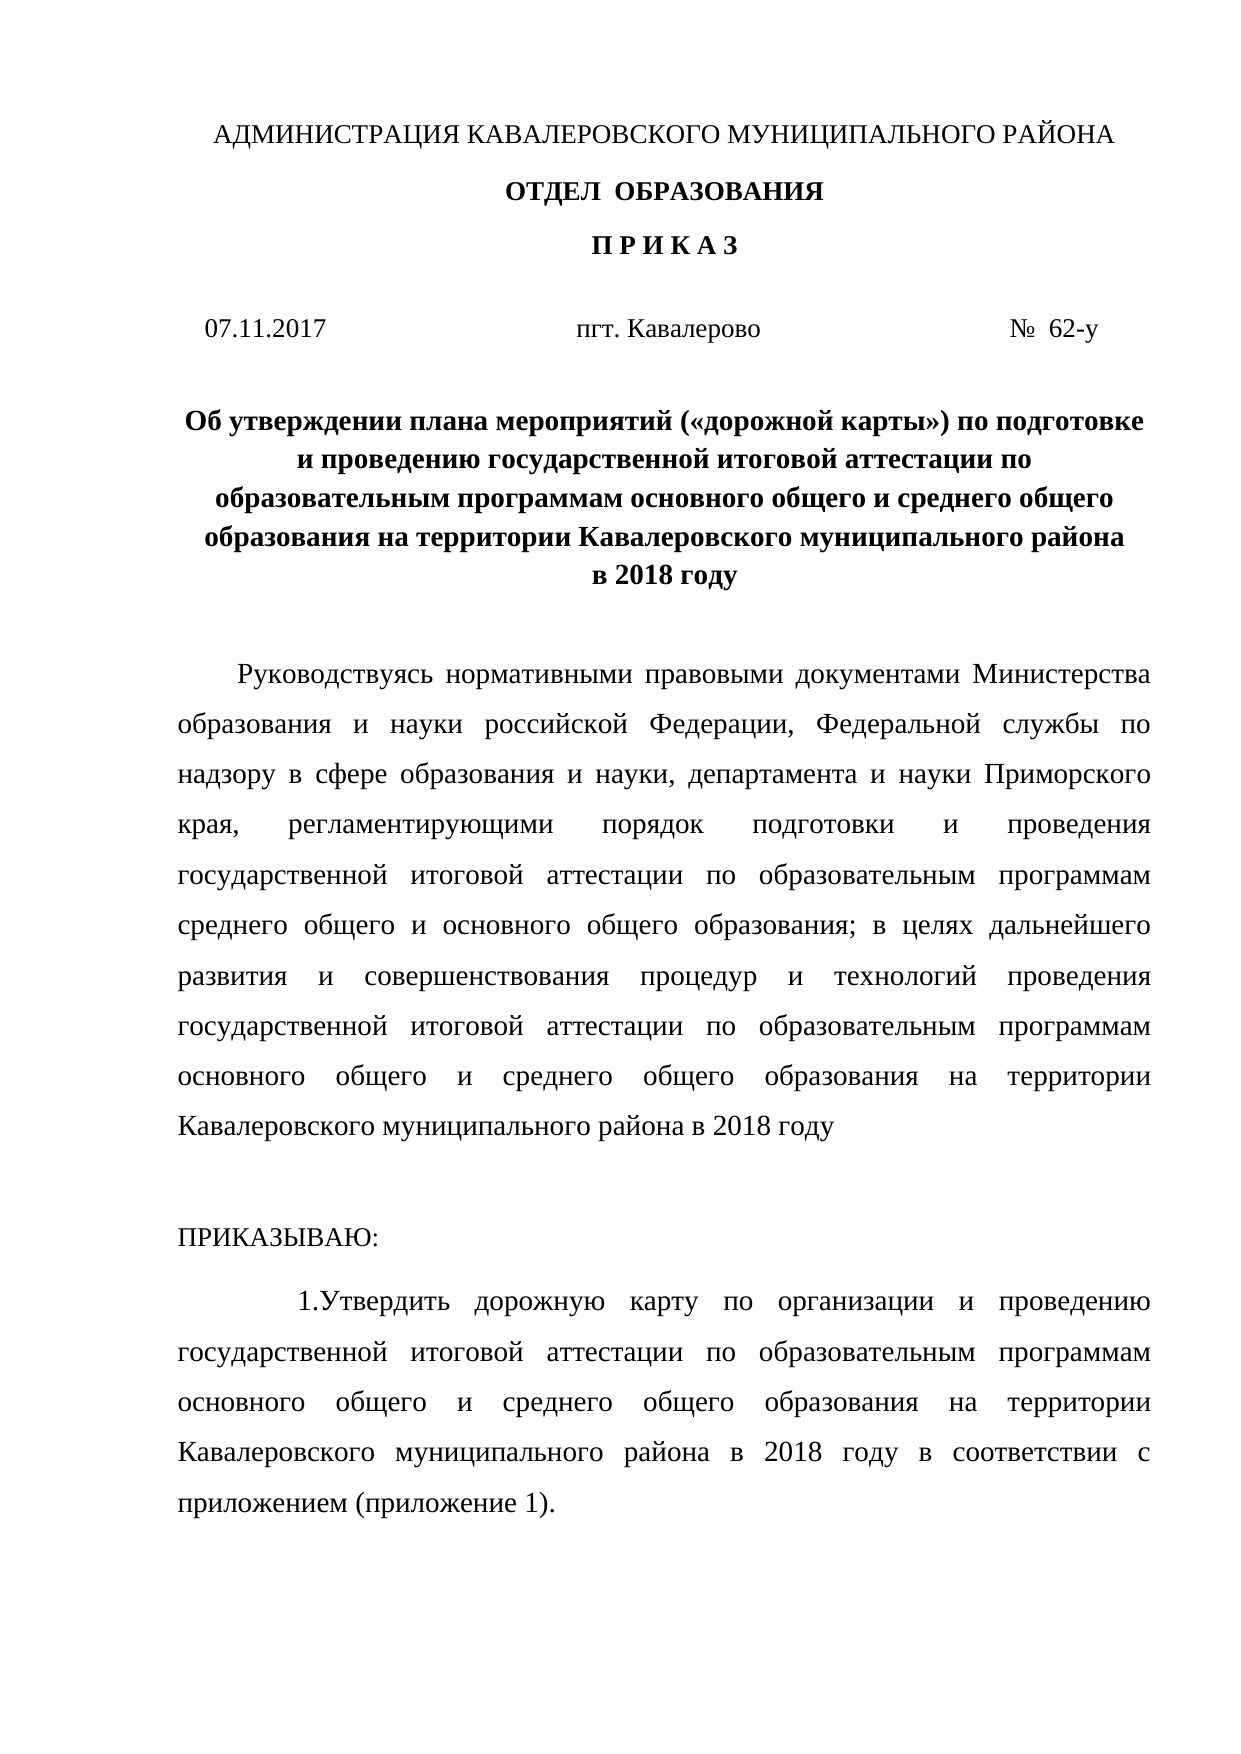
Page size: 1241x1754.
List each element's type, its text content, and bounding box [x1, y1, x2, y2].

text Руководствуясь нормативными правовыми документами Министерства образования и науки российской Федерации, Федеральной службы по надзору в сфере образования и науки, департамента и науки Приморского края, регламентирующими порядок подготовки и проведения государственной итоговой аттестации по образовательным программам среднего общего и основного общего образования; в целях дальнейшего развития и совершенствования процедур и технологий проведения государственной итоговой аттестации по образовательным программам основного общего и среднего общего образования на территории Кавалеровского муниципального района в 2018 году [177, 656, 1152, 1142]
subtitle 07.11.2017 пгт. Кавалерово № 62-у [177, 314, 1152, 344]
text АДМИНИСТРАЦИЯ КАВАЛЕРОВСКОГО МУНИЦИПАЛЬНОГО РАЙОНА [177, 118, 1152, 149]
text ПРИКАЗЫВАЮ: [177, 1221, 1152, 1252]
subtitle П Р И К А З [177, 231, 1152, 260]
text ОТДЕЛ ОБРАЗОВАНИЯ [177, 175, 1152, 206]
text в 2018 году [177, 557, 1152, 591]
text Об утверждении плана мероприятий («дорожной карты») по подготовке и проведению государственной итоговой аттестации по образовательным программам основного общего и среднего общего образования на территории Кавалеровского муниципального района [177, 403, 1152, 552]
text 1.Утвердить дорожную карту по организации и проведению государственной итоговой аттестации по образовательным программам основного общего и среднего общего образования на территории Кавалеровского муниципального района в 2018 году в соответствии с приложением (приложение 1). [177, 1283, 1152, 1518]
